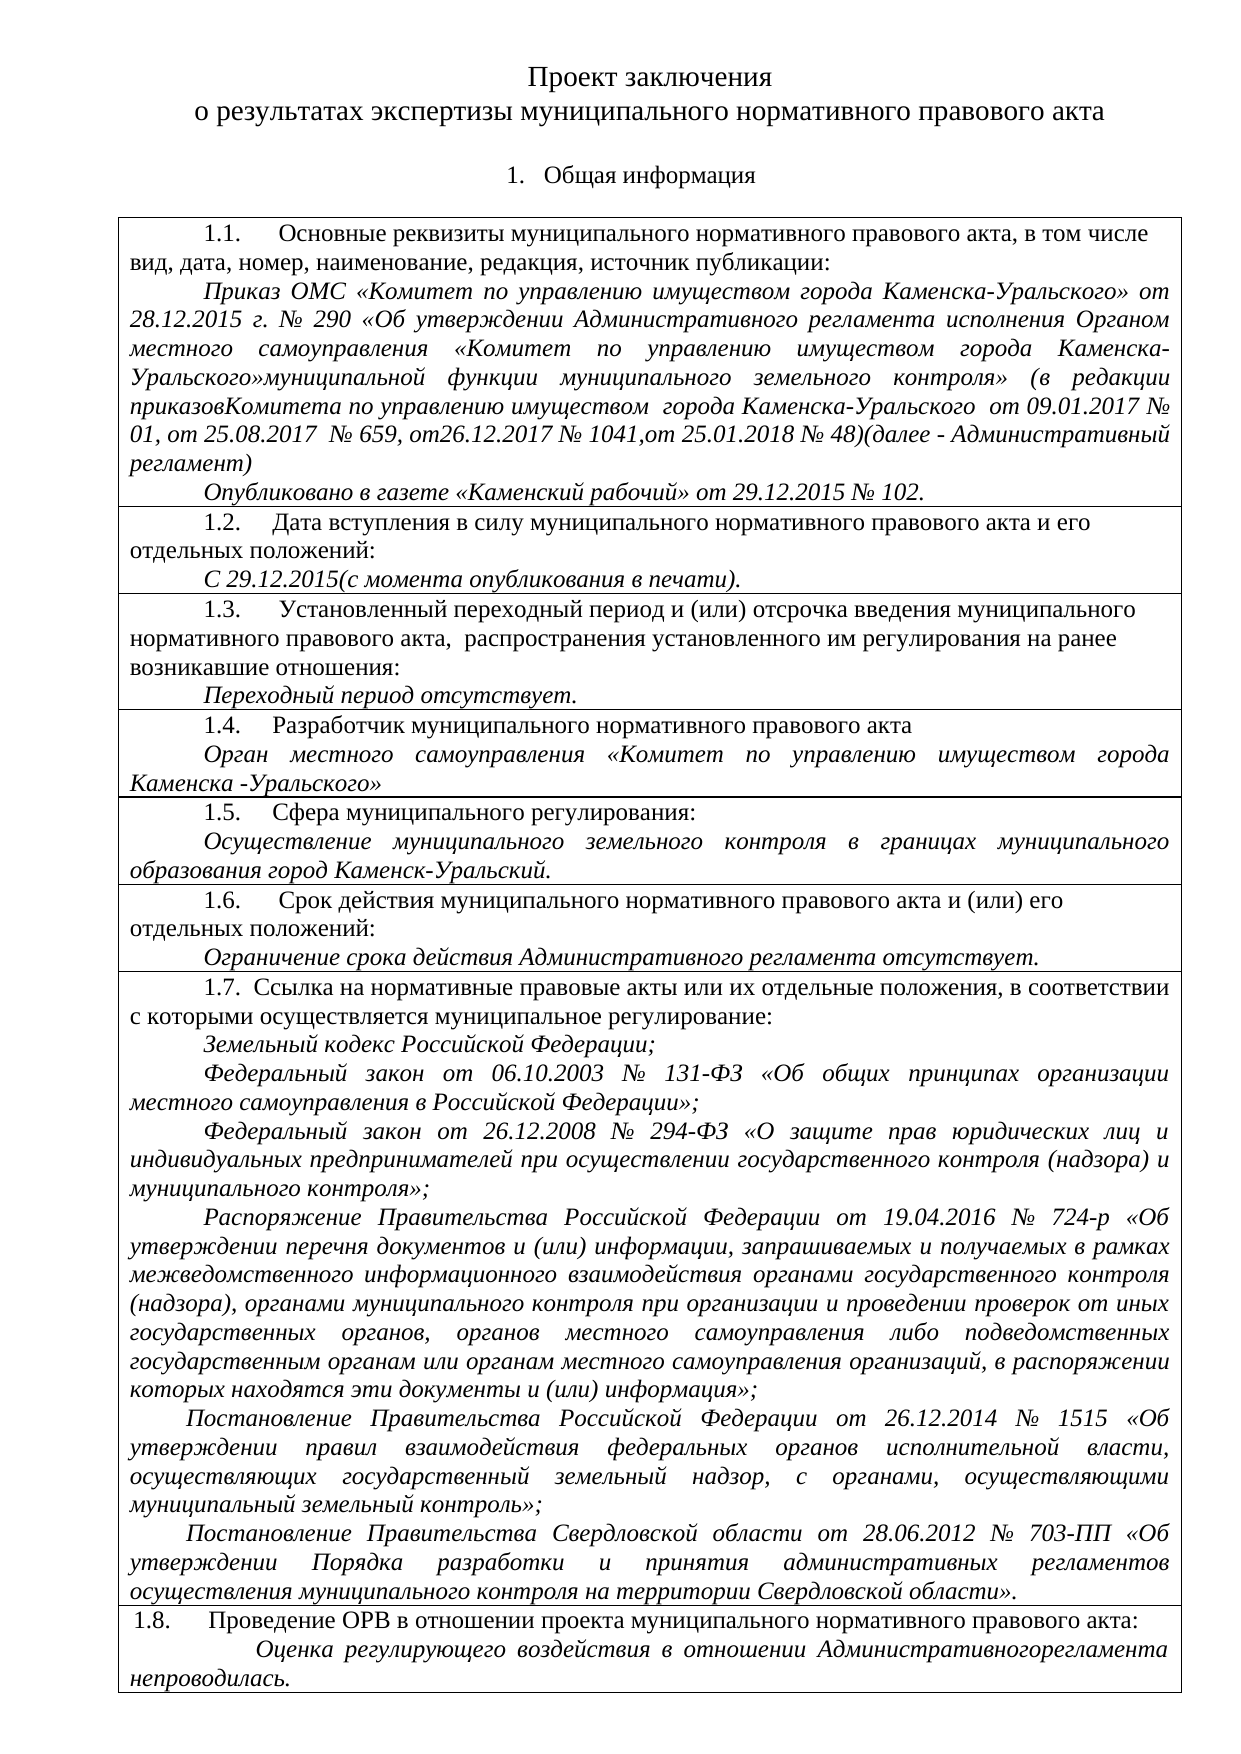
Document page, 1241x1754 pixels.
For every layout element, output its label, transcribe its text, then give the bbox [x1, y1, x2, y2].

table_cell 1.5. Сфера муниципального регулирования: Осуществление муниципального земельного контроля в границах муниципального образования город Каменск-Уральский. [119, 798, 1181, 884]
table_cell 1.7. Ссылка на нормативные правовые акты или их отдельные положения, в соответствии с которыми осуществляется муниципальное регулирование: Земельный кодекс Российской Федерации; Федеральный закон от 06.10.2003 № 131-ФЗ «Об общих принципах организации местного самоуправления в Российской Федерации»; Федеральный закон от 26.12.2008 № 294-ФЗ «О защите прав юридических лиц и индивидуальных предпринимателей при осуществлении государственного контроля (надзора) и муниципального контроля»; Распоряжение Правительства Российской Федерации от 19.04.2016 № 724-р «Об утверждении перечня документов и (или) информации, запрашиваемых и получаемых в рамках межведомственного информационного взаимодействия органами государственного контроля (надзора), органами муниципального контроля при организации и проведении проверок от иных государственных органов, органов местного самоуправления либо подведомственных государственным органам или органам местного самоуправления организаций, в распоряжении которых находятся эти документы и (или) информация»; Постановление Правительства Российской Федерации от 26.12.2014 № 1515 «Об утверждении правил взаимодействия федеральных органов исполнительной власти, осуществляющих государственный земельный надзор, с органами, осуществляющими муниципальный земельный контроль»; Постановление Правительства Свердловской области от 28.06.2012 № 703-ПП «Об утверждении Порядка разработки и принятия административных регламентов осуществления муниципального контроля на территории Свердловской области». [119, 972, 1181, 1604]
table_cell 1.2. Дата вступления в силу муниципального нормативного правового акта и его отдельных положений: С 29.12.2015(с момента опубликования в печати). [119, 507, 1181, 593]
table_cell 1.6. Срок действия муниципального нормативного правового акта и (или) его отдельных положений: Ограничение срока действия Административного регламента отсутствует. [119, 885, 1181, 971]
table_cell 1.4. Разработчик муниципального нормативного правового акта Орган местного самоуправления «Комитет по управлению имуществом города Каменска -Уральского» [119, 710, 1181, 796]
text Проект заключения [118, 59, 1181, 93]
text о результатах экспертизы муниципального нормативного правового акта [118, 93, 1181, 126]
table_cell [119, 1606, 1181, 1692]
table_cell 1.3. Установленный переходный период и (или) отсрочка введения муниципального нормативного правового акта, распространения установленного им регулирования на ранее возникавшие отношения: Переходный период отсутствует. [119, 594, 1181, 709]
list Общая информация [81, 160, 1181, 188]
table_header 1.1. Основные реквизиты муниципального нормативного правового акта, в том числе вид, дата, номер, наименование, редакция, источник публикации: Приказ ОМС «Комитет по управлению имуществом города Каменска-Уральского» от 28.12.2015 г. № 290 «Об утверждении Административного регламента исполнения Органом местного самоуправления «Комитет по управлению имуществом города Каменска-Уральского»муниципальной функции муниципального земельного контроля» (в редакции приказовКомитета по управлению имуществом города Каменска-Уральского от 09.01.2017 № 01, от 25.08.2017 № 659, от26.12.2017 № 1041,от 25.01.2018 № 48)(далее - Административный регламент) Опубликовано в газете «Каменский рабочий» от 29.12.2015 № 102. [119, 218, 1181, 506]
